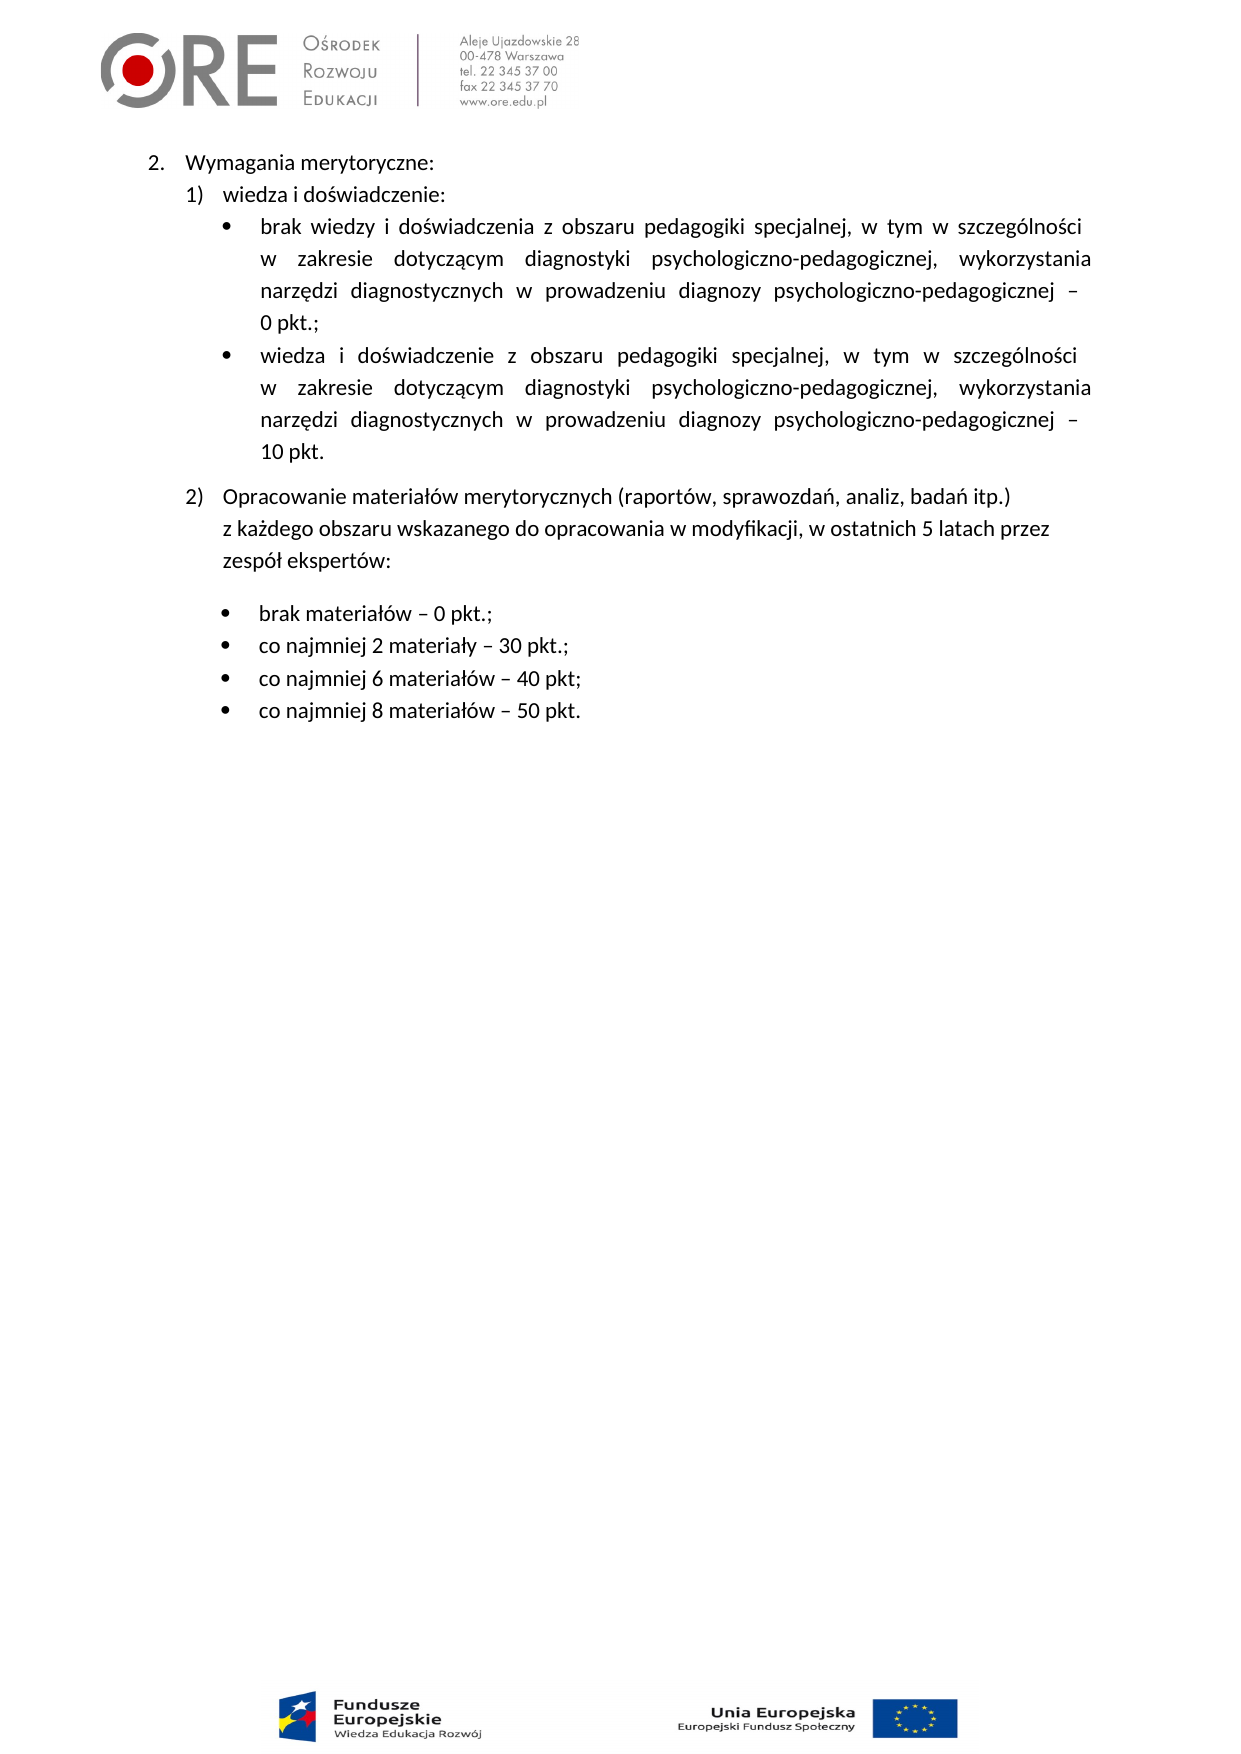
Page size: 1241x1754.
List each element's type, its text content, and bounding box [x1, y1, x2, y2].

list wiedza i doświadczenie z obszaru pedagogiki specjalnej, w tym w szczególności w zakresie dotyczącym diagnostyki psychologiczno-pedagogicznej, wykorzystania narzędzi diagnostycznych w prowadzeniu diagnozy psychologiczno-pedagogicznej – 10 pkt. [223, 341, 1093, 465]
list Wymagania merytoryczne: [148, 148, 1093, 176]
list brak wiedzy i doświadczenia z obszaru pedagogiki specjalnej, w tym w szczególności w zakresie dotyczącym diagnostyki psychologiczno-pedagogicznej, wykorzystania narzędzi diagnostycznych w prowadzeniu diagnozy psychologiczno-pedagogicznej – 0 pkt.; [223, 212, 1093, 337]
list co najmniej 2 materiały – 30 pkt.; [221, 632, 1093, 659]
list brak materiałów – 0 pkt.; [221, 599, 1093, 627]
list Opracowanie materiałów merytorycznych (raportów, sprawozdań, analiz, badań itp.) z każdego obszaru wskazanego do opracowania w modyfikacji, w ostatnich 5 latach przez zespół ekspertów: [185, 482, 1093, 574]
picture [100, 33, 579, 109]
list co najmniej 8 materiałów – 50 pkt. [221, 696, 1093, 724]
picture [260, 1678, 980, 1754]
list co najmniej 6 materiałów – 40 pkt; [221, 664, 1093, 692]
list wiedza i doświadczenie: [185, 180, 1093, 208]
